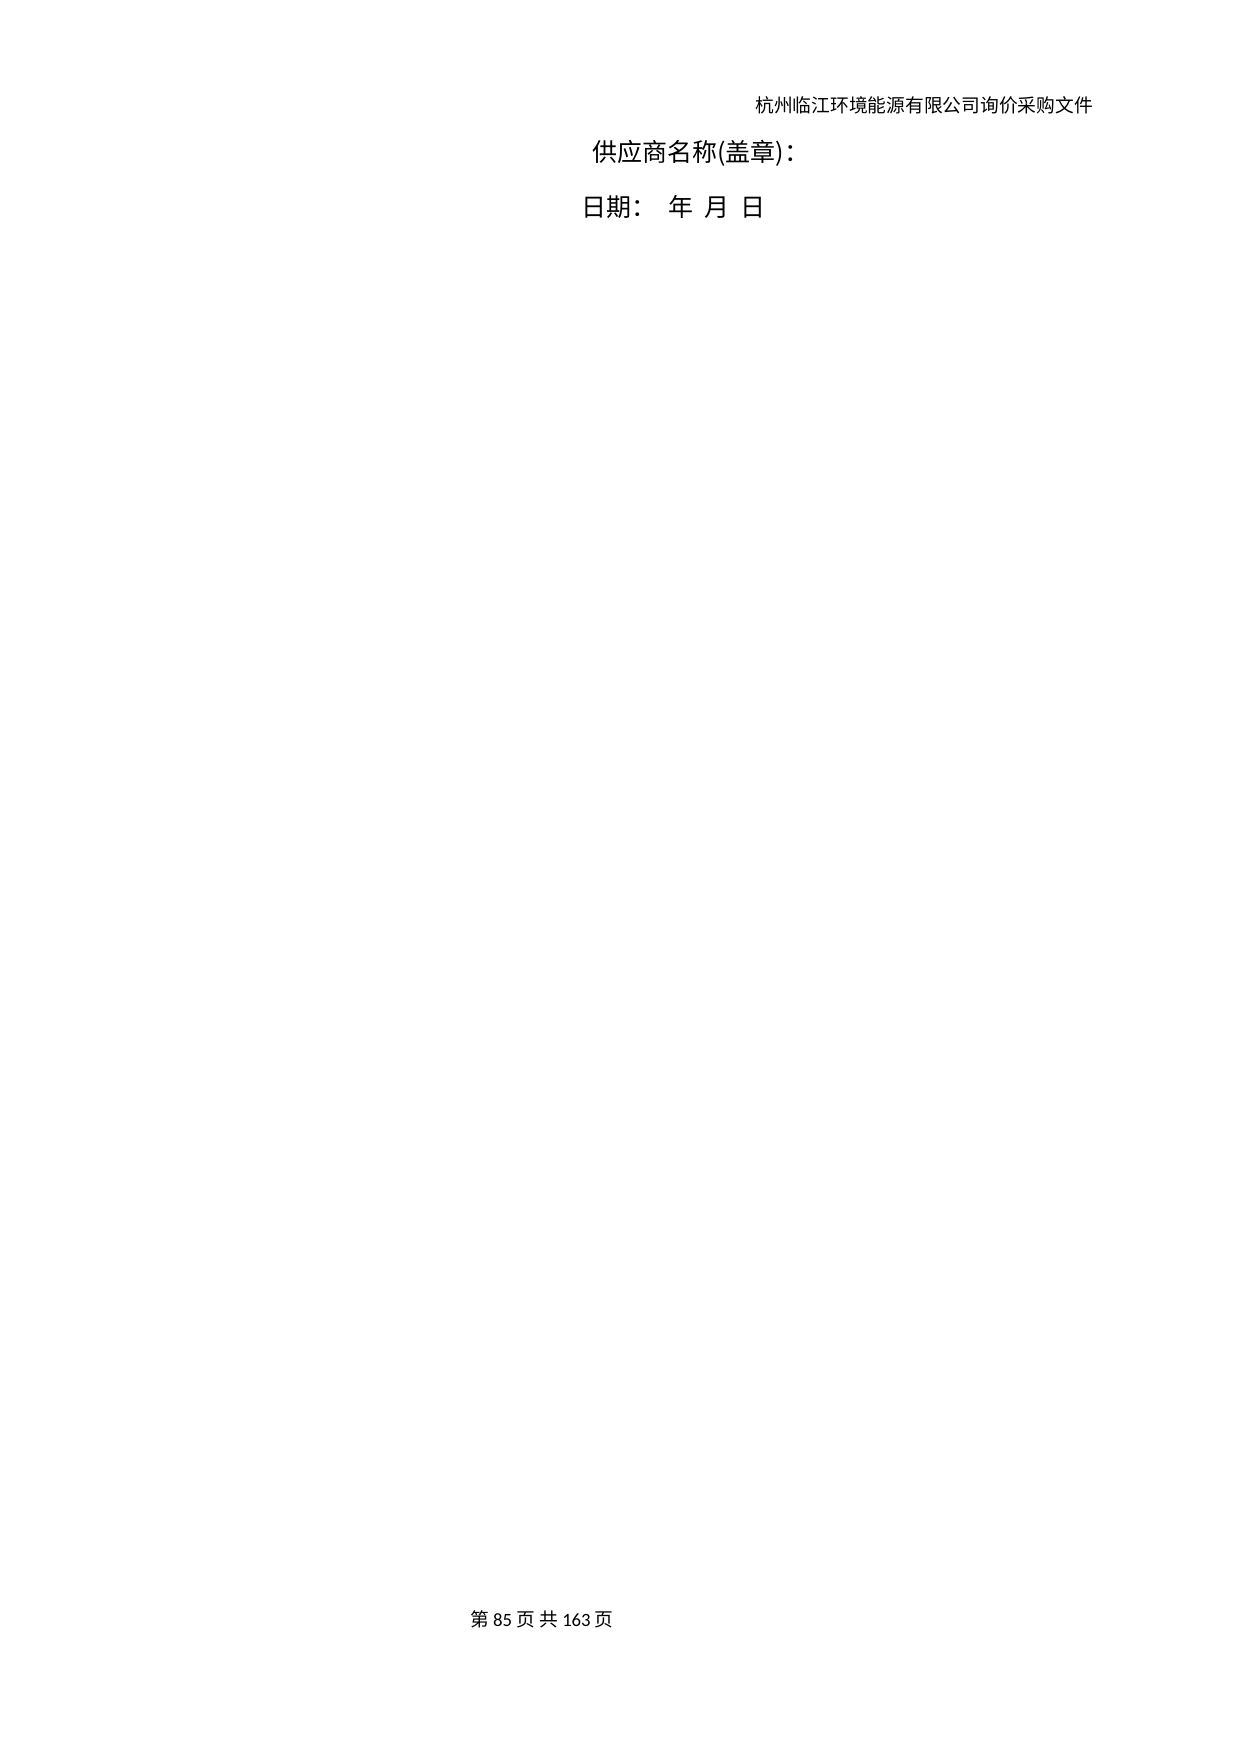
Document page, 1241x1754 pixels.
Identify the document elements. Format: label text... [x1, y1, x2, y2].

text 供应商名称(盖章)： [148, 133, 1092, 169]
text 日期： 年 月 日 [148, 187, 1092, 223]
